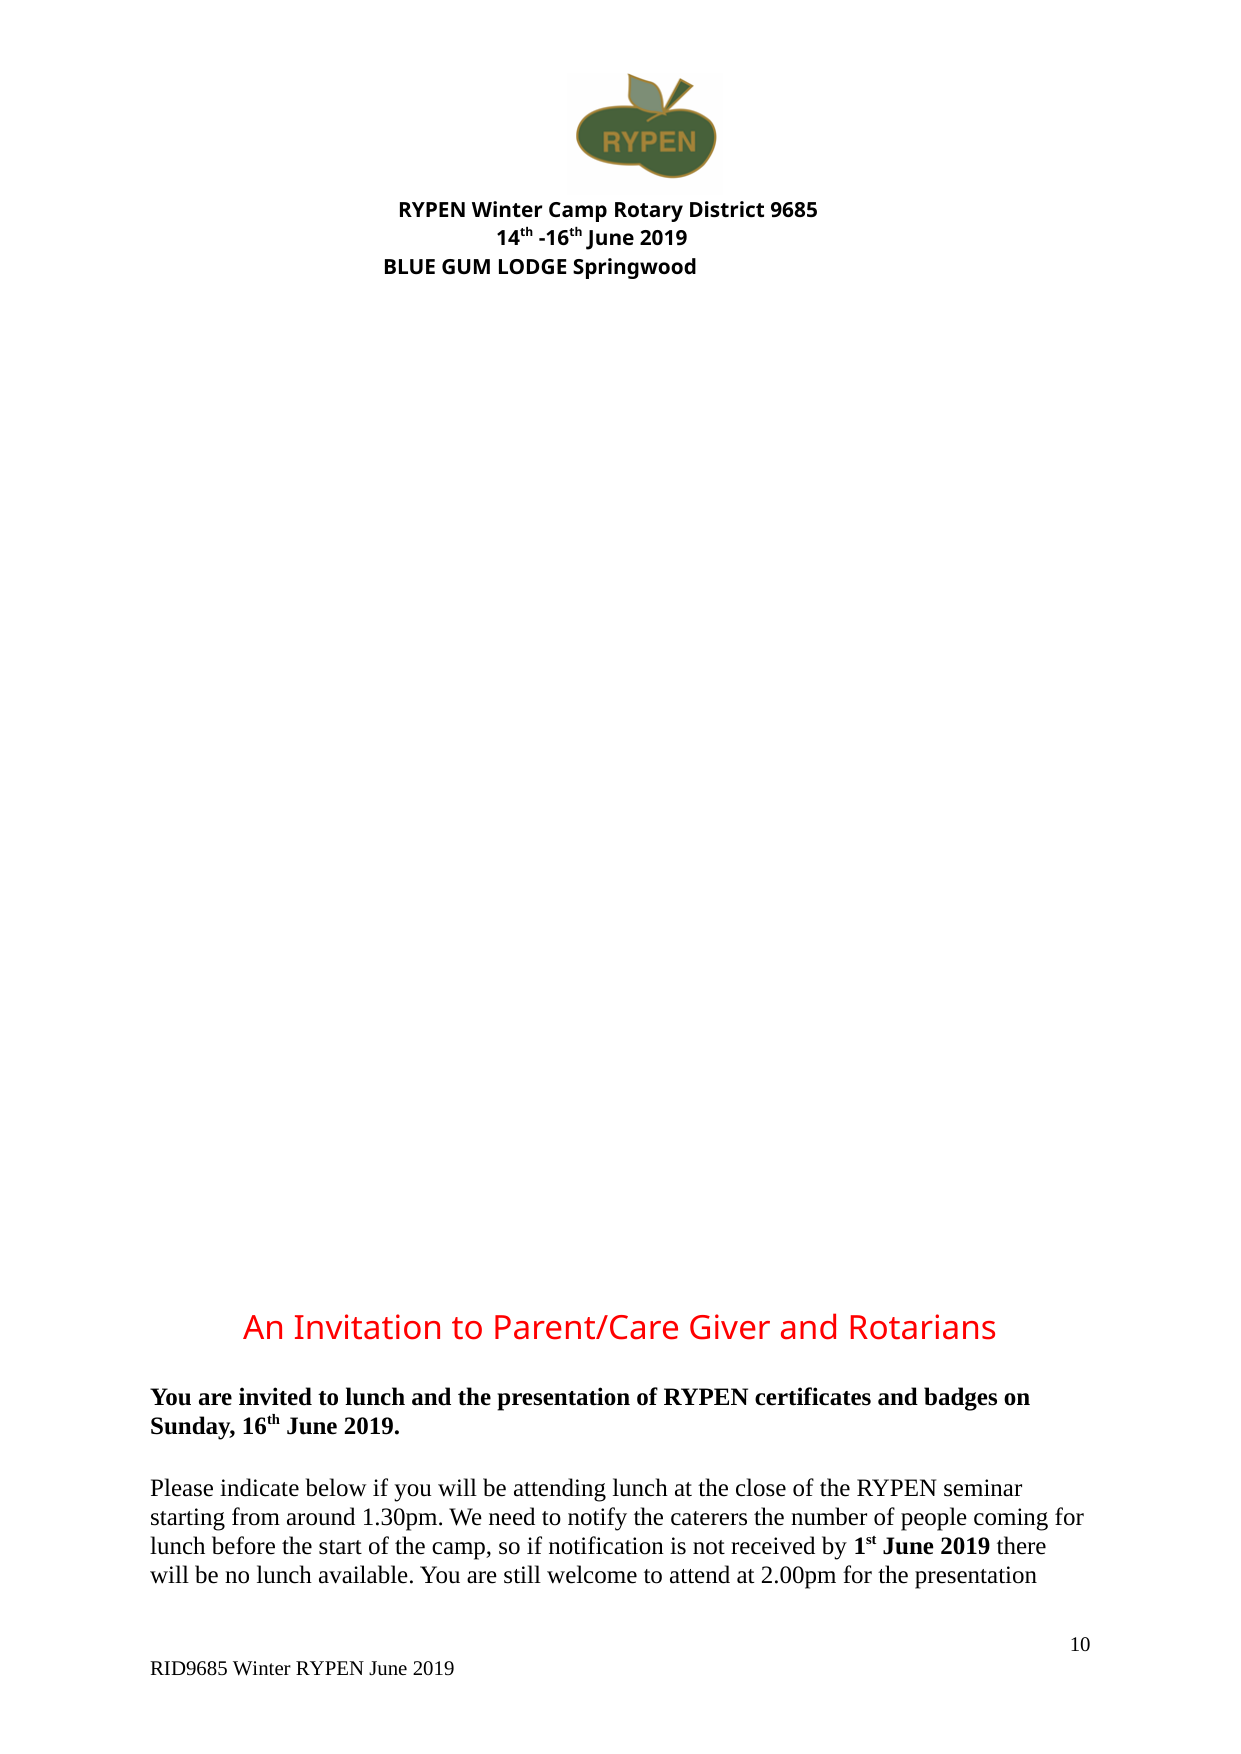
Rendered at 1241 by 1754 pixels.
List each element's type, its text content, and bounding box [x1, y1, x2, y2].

text An Invitation to Parent/Care Giver and Rotarians [150, 1303, 1090, 1349]
picture [566, 73, 723, 195]
text You are invited to lunch and the presentation of RYPEN certificates and badges on Sunday, 16th June 2019. [150, 1382, 1090, 1440]
